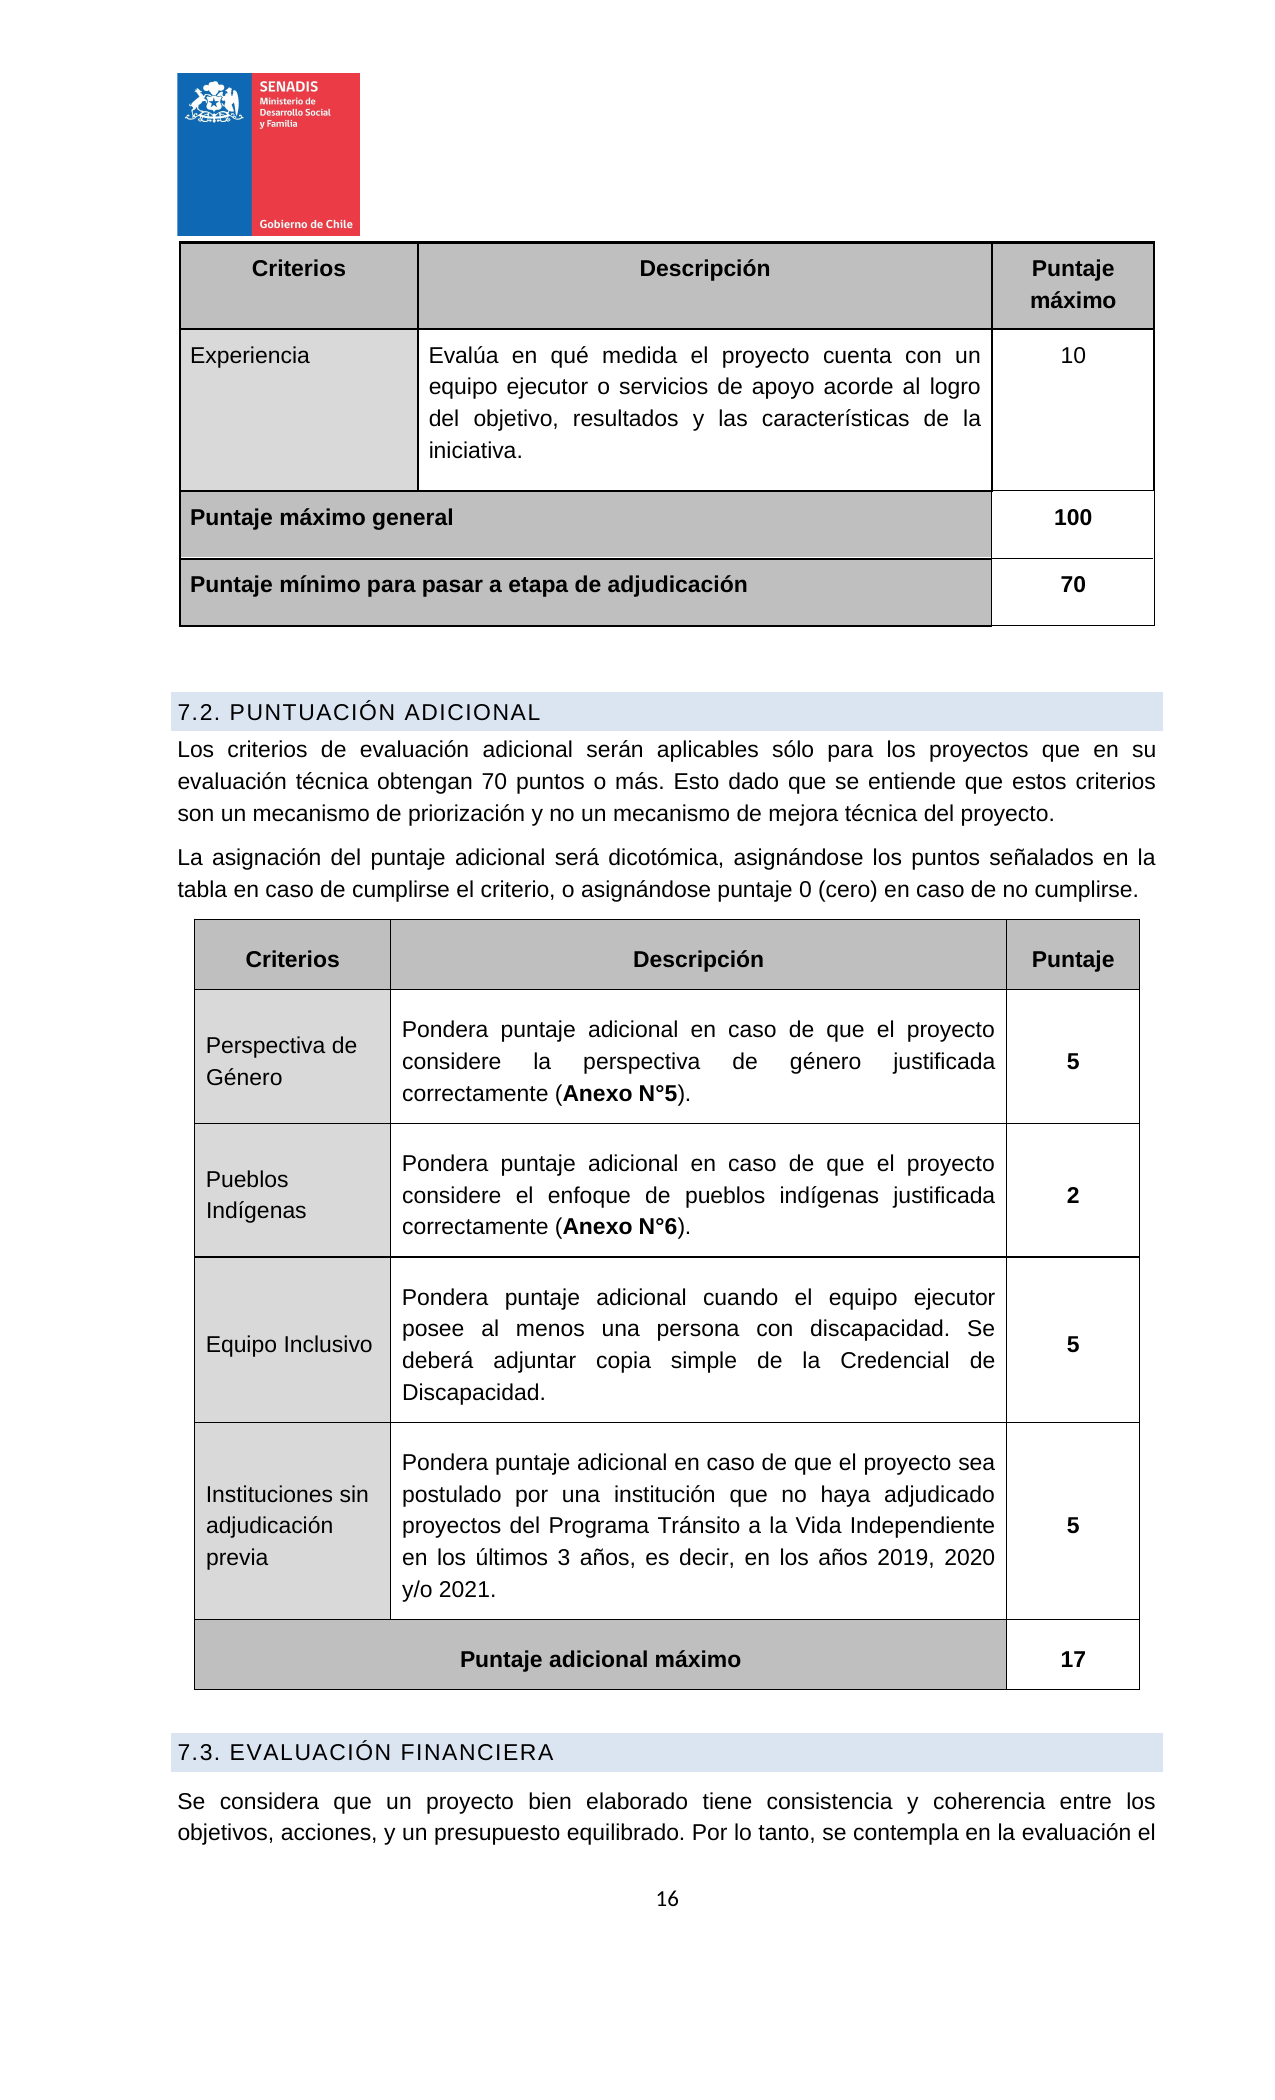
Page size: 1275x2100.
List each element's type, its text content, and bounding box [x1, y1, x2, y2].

table_cell Pueblos Indígenas [195, 1124, 390, 1256]
table_cell 17 [1007, 1620, 1139, 1689]
text La asignación del puntaje adicional será dicotómica, asignándose los puntos señalados en la tabla en caso de cumplirse el criterio, o asignándose puntaje 0 (cero) en caso de no cumplirse. [177, 843, 1157, 902]
table_cell Pondera puntaje adicional cuando el equipo ejecutor posee al menos una persona con discapacidad. Se deberá adjuntar copia simple de la Credencial de Discapacidad. [391, 1258, 1006, 1422]
table_cell Evalúa en qué medida el proyecto cuenta con un equipo ejecutor o servicios de apoyo acorde al logro del objetivo, resultados y las características de la iniciativa. [419, 330, 991, 490]
table_cell Pondera puntaje adicional en caso de que el proyecto considere la perspectiva de género justificada correctamente (Anexo N°5). [391, 990, 1006, 1123]
text 7.2. Puntuación adicional [177, 699, 1157, 725]
table_cell Equipo Inclusivo [195, 1258, 390, 1422]
table_cell Puntaje adicional máximo [195, 1620, 1006, 1689]
picture [177, 73, 360, 236]
table_cell 5 [1007, 1423, 1139, 1619]
table_cell 100 [992, 491, 1154, 557]
table_cell Puntaje mínimo para pasar a etapa de adjudicación [181, 560, 991, 625]
table_header Descripción [419, 244, 991, 328]
text Los criterios de evaluación adicional serán aplicables sólo para los proyectos que en su evaluación técnica obtengan 70 puntos o más. Esto dado que se entiende que estos criterios son un mecanismo de priorización y no un mecanismo de mejora técnica del proyecto. [177, 735, 1157, 826]
table_cell Experiencia [181, 330, 417, 490]
table_cell 5 [1007, 1258, 1139, 1422]
table_cell 70 [992, 558, 1154, 625]
table_header Criterios [181, 244, 417, 328]
table_cell Instituciones sin adjudicación previa [195, 1423, 390, 1619]
table_cell 2 [1007, 1124, 1139, 1256]
table_cell 5 [1007, 990, 1139, 1123]
table_header Puntaje máximo [993, 244, 1153, 328]
text 7.3. Evaluación financiera [177, 1739, 1157, 1766]
table_cell Perspectiva de Género [195, 990, 390, 1123]
table_cell 10 [993, 330, 1153, 490]
table_cell Puntaje máximo general [181, 492, 991, 557]
table_header Criterios [195, 920, 390, 989]
table_header Descripción [391, 920, 1006, 989]
table_cell Pondera puntaje adicional en caso de que el proyecto considere el enfoque de pueblos indígenas justificada correctamente (Anexo N°6). [391, 1124, 1006, 1256]
table_header Puntaje [1007, 920, 1139, 989]
table_cell Pondera puntaje adicional en caso de que el proyecto sea postulado por una institución que no haya adjudicado proyectos del Programa Tránsito a la Vida Independiente en los últimos 3 años, es decir, en los años 2019, 2020 y/o 2021. [391, 1423, 1006, 1619]
